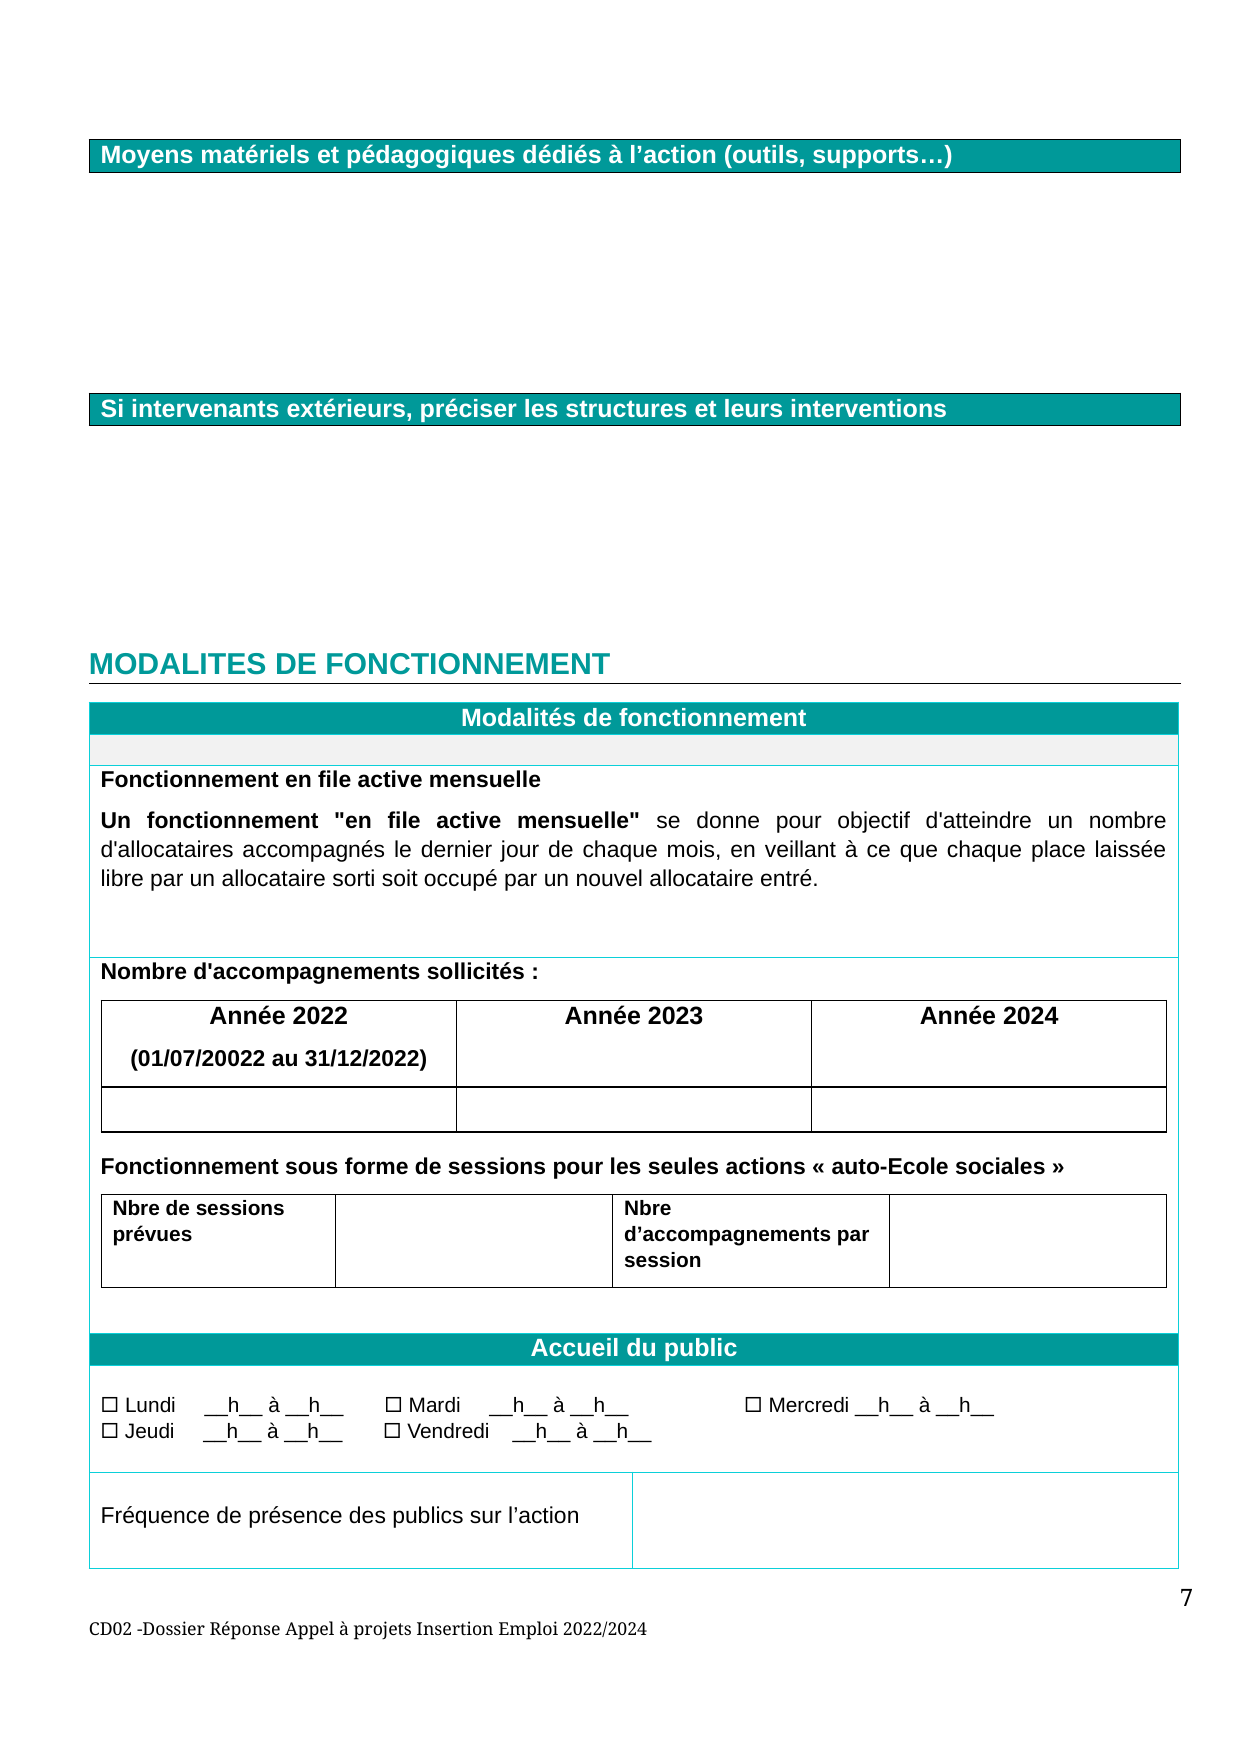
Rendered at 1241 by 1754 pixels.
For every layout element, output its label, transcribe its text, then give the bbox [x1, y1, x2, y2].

text MODALITES DE FONCTIONNEMENT [89, 646, 1181, 683]
table_cell [633, 1473, 1178, 1567]
table_header Modalités de fonctionnement [90, 703, 1178, 734]
table_header Moyens matériels et pédagogiques dédiés à l’action (outils, supports…) [90, 140, 1180, 172]
table_cell Accueil du public [90, 1334, 1178, 1365]
table_header Si intervenants extérieurs, préciser les structures et leurs interventions [90, 394, 1180, 425]
table_cell [90, 735, 1178, 765]
table_cell Nombre d'accompagnements sollicités : Fonctionnement sous forme de sessions pour les seules actions « auto-Ecole sociales » [90, 958, 1178, 1332]
table_cell Fréquence de présence des publics sur l’action [90, 1473, 632, 1567]
table_cell Fonctionnement en file active mensuelle Un fonctionnement "en file active mensuelle" se donne pour objectif d'atteindre un nombre d'allocataires accompagnés le dernier jour de chaque mois, en veillant à ce que chaque place laissée libre par un allocataire sorti soit occupé par un nouvel allocataire entré. [90, 766, 1178, 957]
table_cell Lundi __h__ à __h__ Mardi __h__ à __h__ Mercredi __h__ à __h__ Jeudi __h__ à __h__ Vendredi __h__ à __h__ [90, 1366, 1178, 1472]
